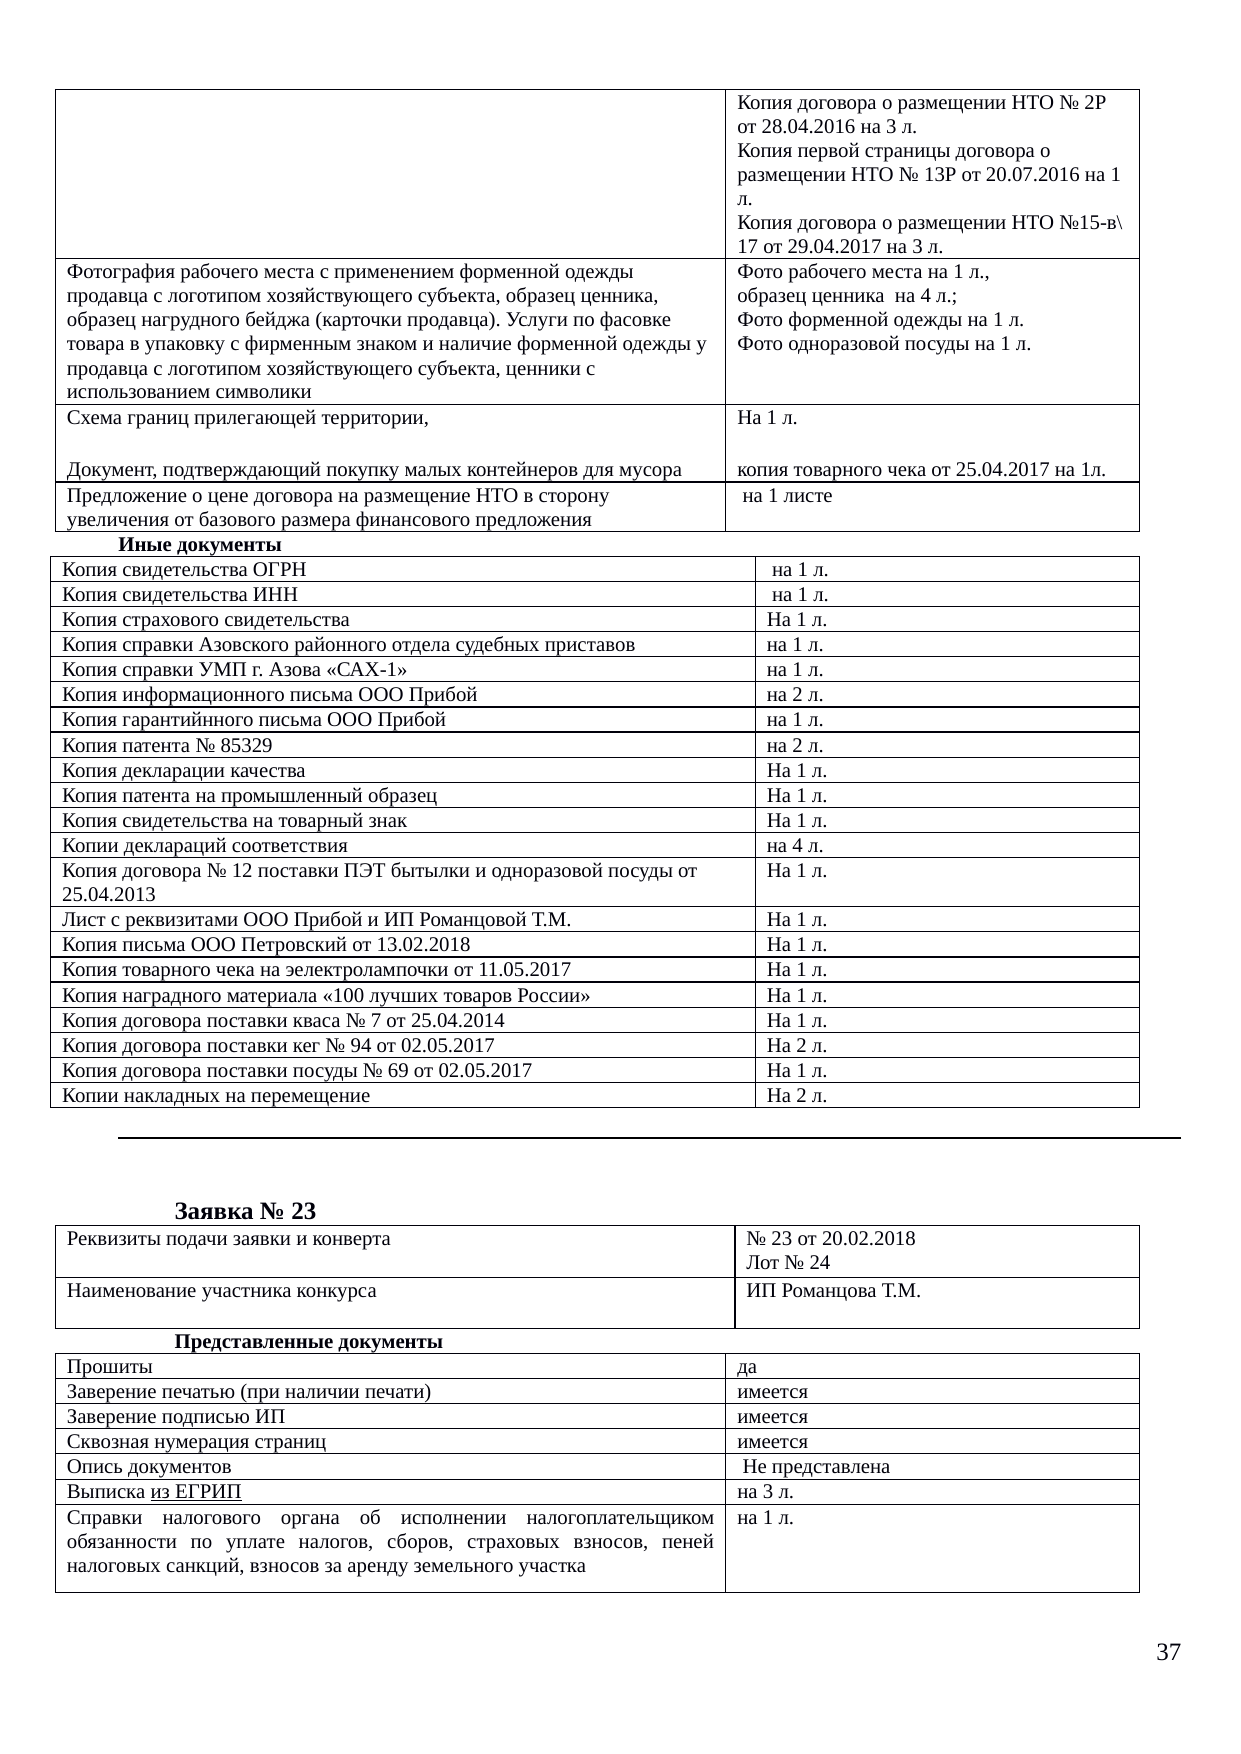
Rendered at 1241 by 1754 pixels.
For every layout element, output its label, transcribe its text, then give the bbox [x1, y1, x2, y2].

table_cell На 1 л. [756, 1008, 1139, 1032]
table_cell Предложение о цене договора на размещение НТО в сторону увеличения от базового размера финансового предложения [56, 483, 725, 531]
table_header Реквизиты подачи заявки и конверта [56, 1226, 734, 1277]
text Представленные документы [118, 1329, 1181, 1353]
table_cell Копия письма ООО Петровский от 13.02.2018 [51, 932, 755, 956]
table_cell На 1 л. [756, 958, 1139, 981]
table_cell Заверение печатью (при наличии печати) [56, 1379, 725, 1403]
table_cell Копия товарного чека на эелектролампочки от 11.05.2017 [51, 958, 755, 981]
table_cell Лист с реквизитами ООО Прибой и ИП Романцовой Т.М. [51, 907, 755, 931]
table_cell На 1 л. копия товарного чека от 25.04.2017 на 1л. [726, 405, 1139, 481]
table_cell На 1 л. [756, 907, 1139, 931]
table_cell На 1 л. [756, 783, 1139, 807]
table_cell Копия страхового свидетельства [51, 607, 755, 631]
table_cell На 1 л. [756, 607, 1139, 631]
table_cell Копия патента на промышленный образец [51, 783, 755, 807]
table_cell ИП Романцова Т.М. [736, 1278, 1139, 1328]
table_cell Копия договора поставки кег № 94 от 02.05.2017 [51, 1033, 755, 1057]
table_cell на 2 л. [756, 733, 1139, 757]
table_cell На 1 л. [756, 1058, 1139, 1082]
table_cell Выписка из ЕГРИП [56, 1480, 725, 1503]
table_cell имеется [726, 1404, 1139, 1428]
table_cell Наименование участника конкурса [56, 1278, 734, 1328]
table_cell На 1 л. [756, 758, 1139, 782]
table_cell Копия свидетельства ИНН [51, 582, 755, 606]
table_cell На 2 л. [756, 1033, 1139, 1057]
table_cell на 2 л. [756, 682, 1139, 706]
table_cell на 1 л. [756, 708, 1139, 731]
table_cell Копия гарантийнного письма ООО Прибой [51, 708, 755, 731]
table_cell Копия декларации качества [51, 758, 755, 782]
table_cell имеется [726, 1429, 1139, 1453]
table_cell На 1 л. [756, 932, 1139, 956]
table_cell на 1 л. [756, 632, 1139, 656]
table_cell на 1 листе [726, 483, 1139, 531]
table_header Прошиты [56, 1354, 725, 1378]
table_cell Копия свидетельства на товарный знак [51, 808, 755, 832]
table_cell на 1 л. [756, 582, 1139, 606]
table_cell Копия наградного материала «100 лучших товаров России» [51, 983, 755, 1007]
table_cell Не представлена [726, 1454, 1139, 1478]
table_cell на 3 л. [726, 1480, 1139, 1503]
table_header на 1 л. [756, 557, 1139, 581]
table_cell На 1 л. [756, 858, 1139, 906]
table_cell Копии деклараций соответствия [51, 833, 755, 857]
table_header № 23 от 20.02.2018 Лот № 24 [736, 1226, 1139, 1277]
table_header Копия свидетельства ОГРН [51, 557, 755, 581]
table_cell Копии накладных на перемещение [51, 1083, 755, 1107]
table_cell Справки налогового органа об исполнении налогоплательщиком обязанности по уплате налогов, сборов, страховых взносов, пеней налоговых санкций, взносов за аренду земельного участка [56, 1505, 725, 1592]
table_header да [726, 1354, 1139, 1378]
table_cell Копия информационного письма ООО Прибой [51, 682, 755, 706]
table_cell на 4 л. [756, 833, 1139, 857]
table_cell Копия справки УМП г. Азова «САХ-1» [51, 657, 755, 681]
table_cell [726, 90, 1139, 258]
text Заявка № 23 [118, 1196, 1181, 1225]
table_cell Копия договора поставки кваса № 7 от 25.04.2014 [51, 1008, 755, 1032]
table_cell Копия патента № 85329 [51, 733, 755, 757]
table_cell на 1 л. [756, 657, 1139, 681]
table_cell Копия справки Азовского районного отдела судебных приставов [51, 632, 755, 656]
table_cell На 2 л. [756, 1083, 1139, 1107]
table_cell Схема границ прилегающей территории, Документ, подтверждающий покупку малых контейнеров для мусора [56, 405, 725, 481]
table_cell Опись документов [56, 1454, 725, 1478]
table_cell Копия договора № 12 поставки ПЭТ бытылки и одноразовой посуды от 25.04.2013 [51, 858, 755, 906]
table_cell Заверение подписью ИП [56, 1404, 725, 1428]
table_cell Фото рабочего места на 1 л., образец ценника на 4 л.; Фото форменной одежды на 1 л. Фото одноразовой посуды на 1 л. [726, 259, 1139, 403]
table_cell На 1 л. [756, 983, 1139, 1007]
text Иные документы [118, 532, 1181, 556]
table_cell имеется [726, 1379, 1139, 1403]
table_cell Копия договора поставки посуды № 69 от 02.05.2017 [51, 1058, 755, 1082]
table_cell Фотография рабочего места с применением форменной одежды продавца с логотипом хозяйствующего субъекта, образец ценника, образец нагрудного бейджа (карточки продавца). Услуги по фасовке товара в упаковку с фирменным знаком и наличие форменной одежды у продавца с логотипом хозяйствующего субъекта, ценники с использованием символики [56, 259, 725, 403]
table_cell на 1 л. [726, 1505, 1139, 1592]
table_cell На 1 л. [756, 808, 1139, 832]
table_cell Сквозная нумерация страниц [56, 1429, 725, 1453]
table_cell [56, 90, 725, 258]
